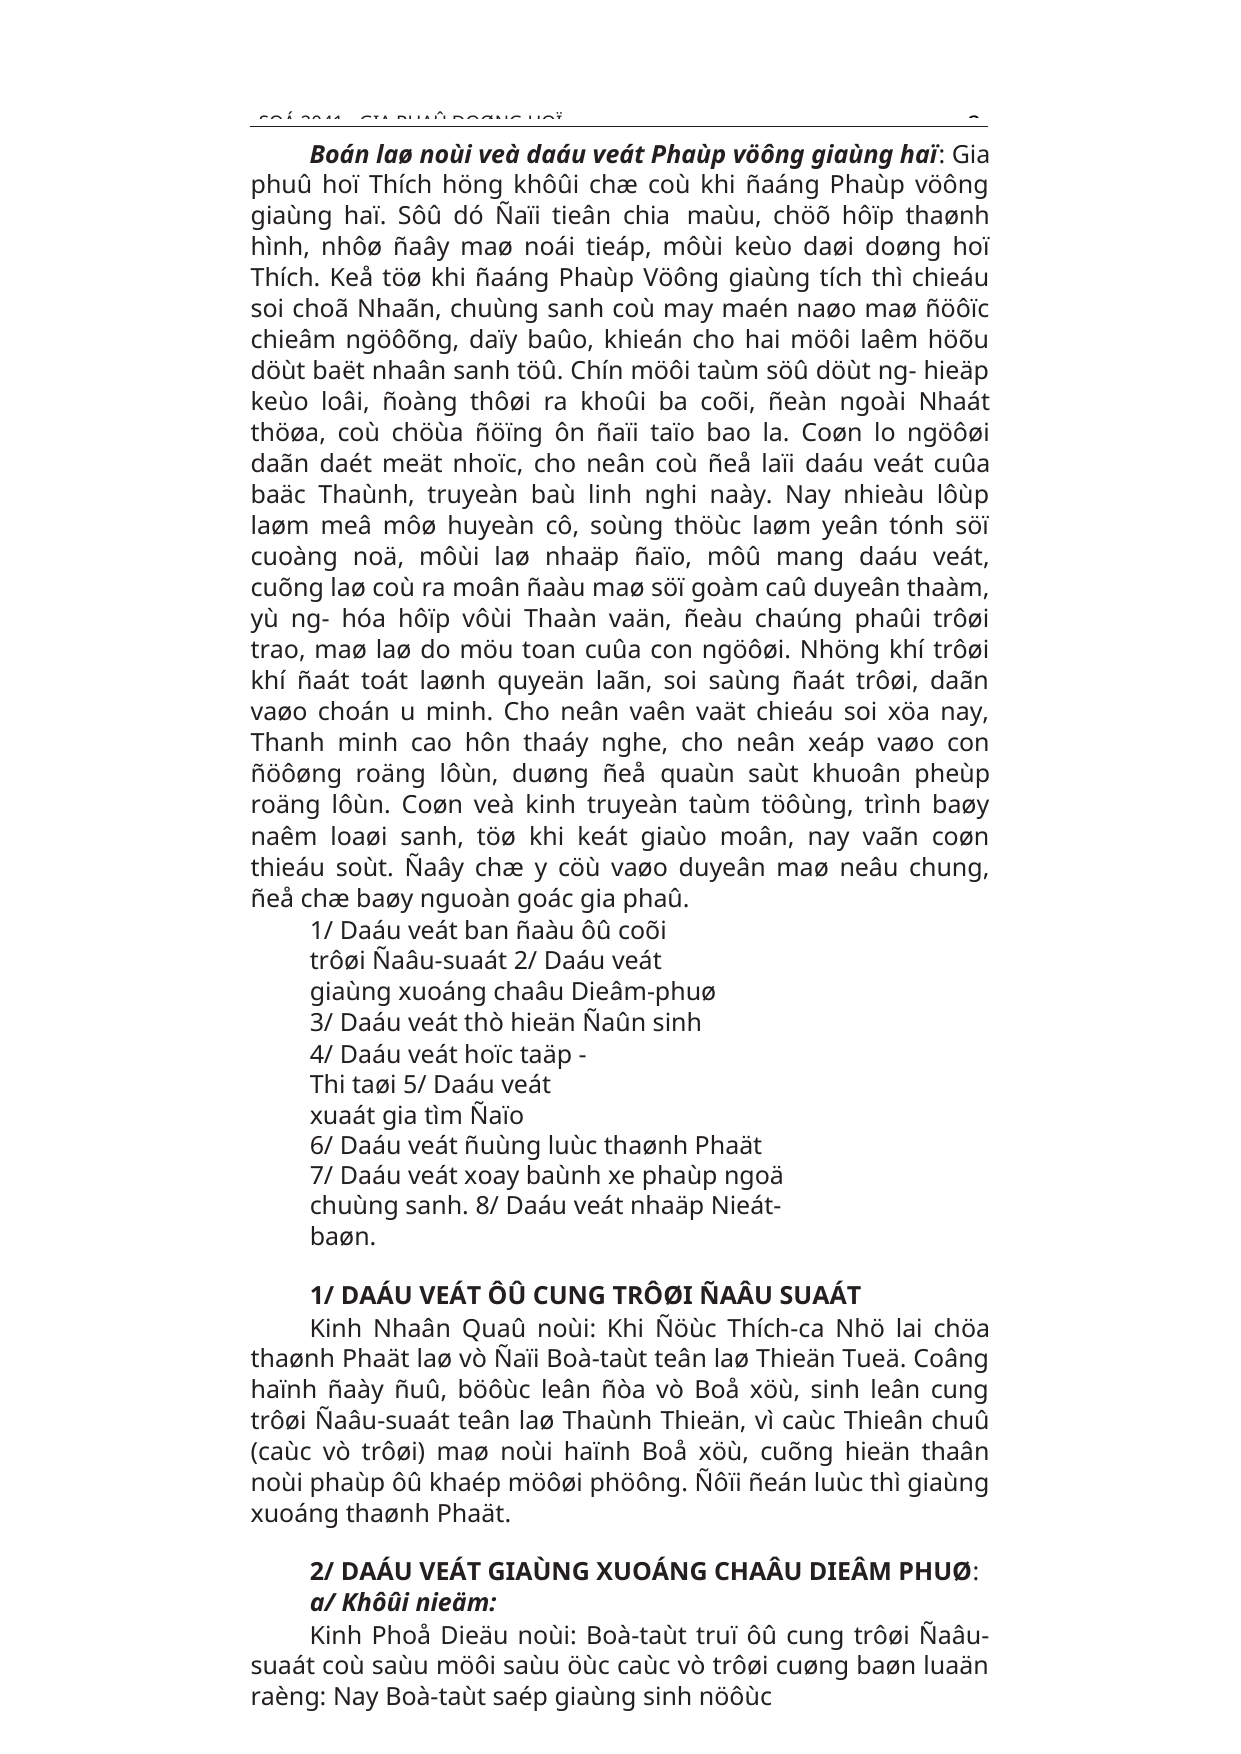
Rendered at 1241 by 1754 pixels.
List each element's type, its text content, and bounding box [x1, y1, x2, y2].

subtitle 2/ DAÁU VEÁT GIAÙNG XUOÁNG CHAÂU DIEÂM PHUØ: [309, 1554, 1092, 1587]
text 6/ Daáu veát ñuùng luùc thaønh Phaät [309, 1131, 1092, 1160]
text 1/ Daáu veát ban ñaàu ôû coõi trôøi Ñaâu-suaát 2/ Daáu veát giaùng xuoáng chaâu Dieâm-phuø 3/ Daáu veát thò hieän Ñaûn sinh [309, 914, 726, 1038]
subtitle 1/ DAÁU VEÁT ÔÛ CUNG TRÔØI ÑAÂU SUAÁT [309, 1278, 1092, 1311]
text Boán laø noùi veà daáu veát Phaùp vöông giaùng haï: Gia phuû hoï Thích höng khôûi chæ coù khi ñaáng Phaùp vöông giaùng haï. Sôû dó Ñaïi tieân chia maùu, chöõ hôïp thaønh hình, nhôø ñaây maø noái tieáp, môùi keùo daøi doøng hoï Thích. Keå töø khi ñaáng Phaùp Vöông giaùng tích thì chieáu soi choã Nhaãn, chuùng sanh coù may maén naøo maø ñöôïc chieâm ngöôõng, daïy baûo, khieán cho hai möôi laêm höõu döùt baët nhaân sanh töû. Chín möôi taùm söû döùt ng- hieäp keùo loâi, ñoàng thôøi ra khoûi ba coõi, ñeàn ngoài Nhaát thöøa, coù chöùa ñöïng ôn ñaïi taïo bao la. Coøn lo ngöôøi daãn daét meät nhoïc, cho neân coù ñeå laïi daáu veát cuûa baäc Thaùnh, truyeàn baù linh nghi naày. Nay nhieàu lôùp laøm meâ môø huyeàn cô, soùng thöùc laøm yeân tónh söï cuoàng noä, môùi laø nhaäp ñaïo, môû mang daáu veát, cuõng laø coù ra moân ñaàu maø söï goàm caû duyeân thaàm, yù ng- hóa hôïp vôùi Thaàn vaän, ñeàu chaúng phaûi trôøi trao, maø laø do möu toan cuûa con ngöôøi. Nhöng khí trôøi khí ñaát toát laønh quyeän laãn, soi saùng ñaát trôøi, daãn vaøo choán u minh. Cho neân vaên vaät chieáu soi xöa nay, Thanh minh cao hôn thaáy nghe, cho neân xeáp vaøo con ñöôøng roäng lôùn, duøng ñeå quaùn saùt khuoân pheùp roäng lôùn. Coøn veà kinh truyeàn taùm töôùng, trình baøy naêm loaøi sanh, töø khi keát giaùo moân, nay vaãn coøn thieáu soùt. Ñaây chæ y cöù vaøo duyeân maø neâu chung, ñeå chæ baøy nguoàn goác gia phaû. [250, 138, 990, 914]
text 4/ Daáu veát hoïc taäp - Thi taøi 5/ Daáu veát xuaát gia tìm Ñaïo [309, 1038, 602, 1131]
text 7/ Daáu veát xoay baùnh xe phaùp ngoä chuùng sanh. 8/ Daáu veát nhaäp Nieát-baøn. [309, 1160, 800, 1253]
subtitle a/ Khôûi nieäm: [309, 1587, 1092, 1618]
text Kinh Phoå Dieäu noùi: Boà-taùt truï ôû cung trôøi Ñaâu-suaát coù saùu möôi saùu öùc caùc vò trôøi cuøng baøn luaän raèng: Nay Boà-taùt saép giaùng sinh nöôùc [250, 1620, 990, 1713]
text Kinh Nhaân Quaû noùi: Khi Ñöùc Thích-ca Nhö lai chöa thaønh Phaät laø vò Ñaïi Boà-taùt teân laø Thieän Tueä. Coâng haïnh ñaày ñuû, böôùc leân ñòa vò Boå xöù, sinh leân cung trôøi Ñaâu-suaát teân laø Thaùnh Thieän, vì caùc Thieân chuû (caùc vò trôøi) maø noùi haïnh Boå xöù, cuõng hieän thaân noùi phaùp ôû khaép möôøi phöông. Ñôïi ñeán luùc thì giaùng xuoáng thaønh Phaät. [250, 1313, 990, 1530]
